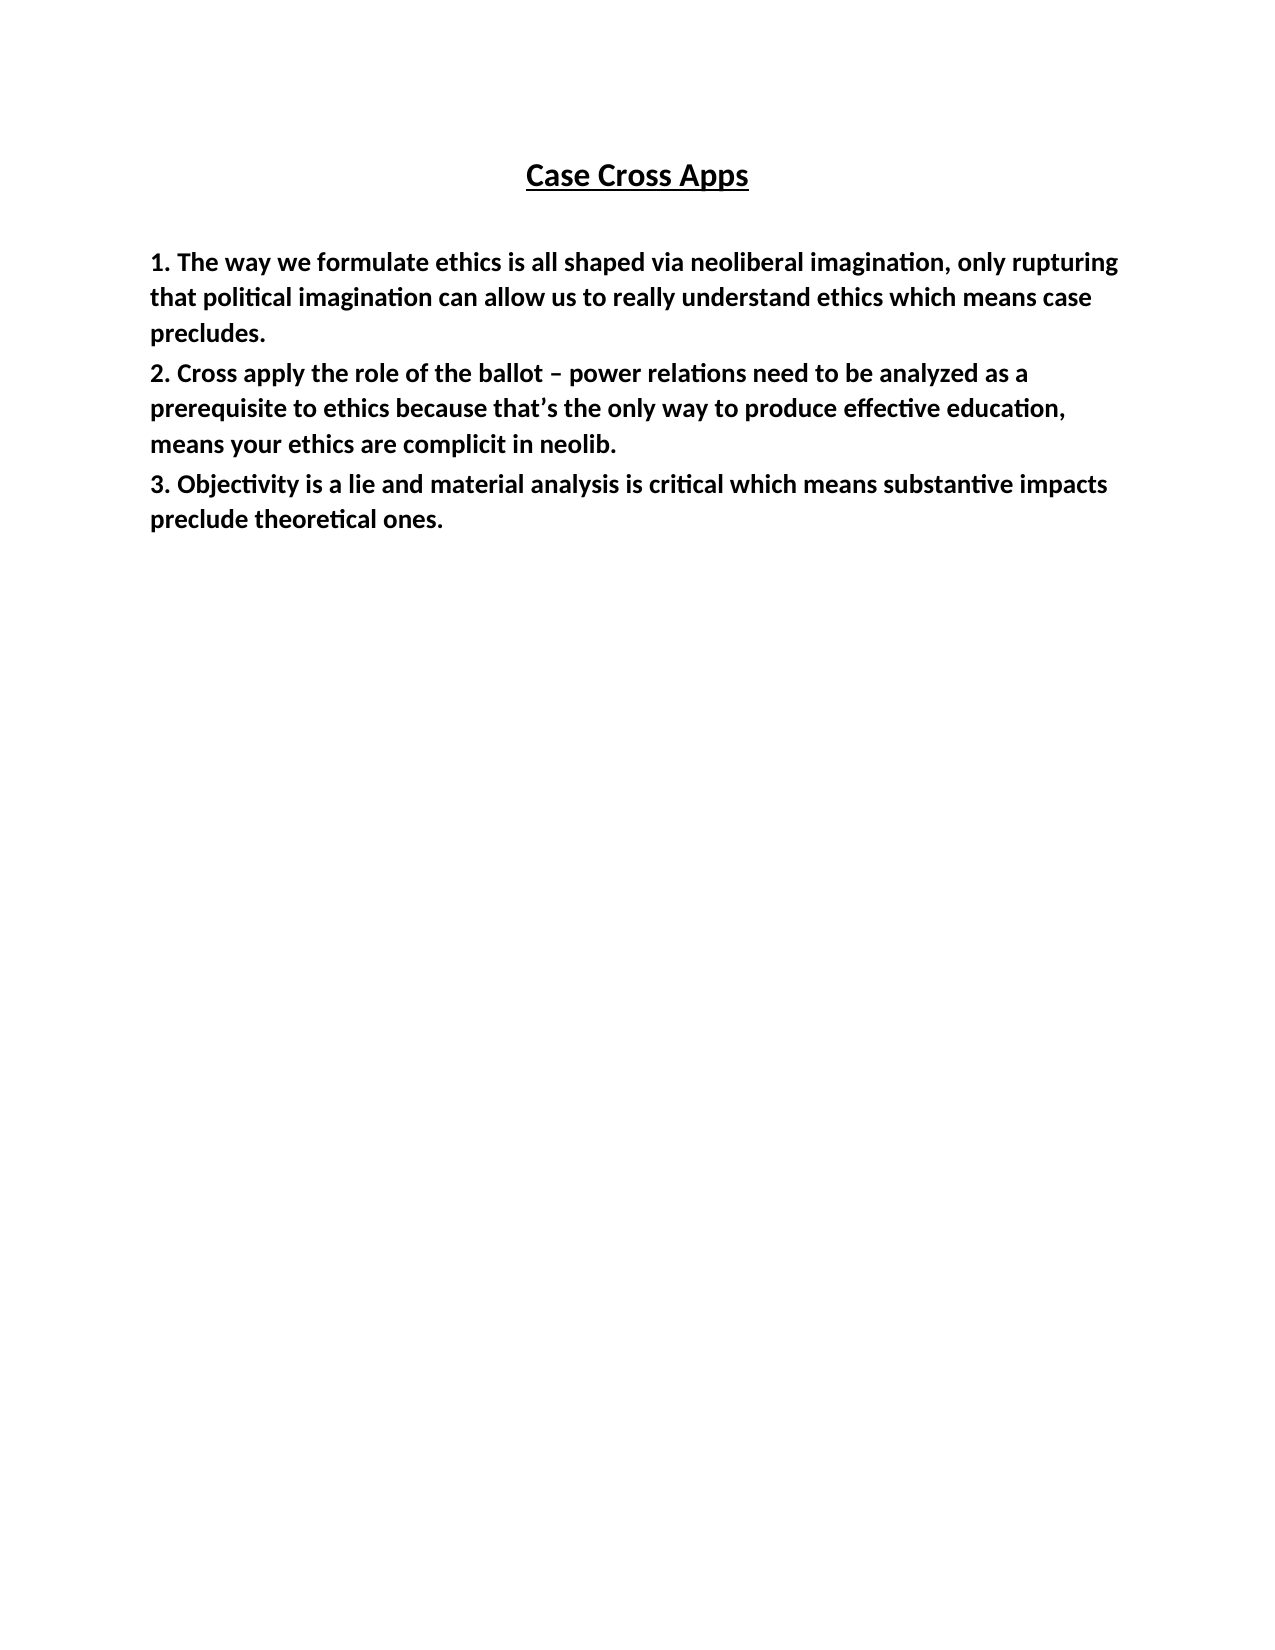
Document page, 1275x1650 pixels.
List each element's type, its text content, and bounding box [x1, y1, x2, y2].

subtitle 1. The way we formulate ethics is all shaped via neoliberal imagination, only rupturing that political imagination can allow us to really understand ethics which means case precludes. [150, 245, 1125, 349]
subtitle Case Cross Apps [150, 154, 1125, 195]
subtitle 2. Cross apply the role of the ballot – power relations need to be analyzed as a prerequisite to ethics because that’s the only way to produce effective education, means your ethics are complicit in neolib. [150, 356, 1125, 460]
subtitle 3. Objectivity is a lie and material analysis is critical which means substantive impacts preclude theoretical ones. [150, 467, 1125, 536]
